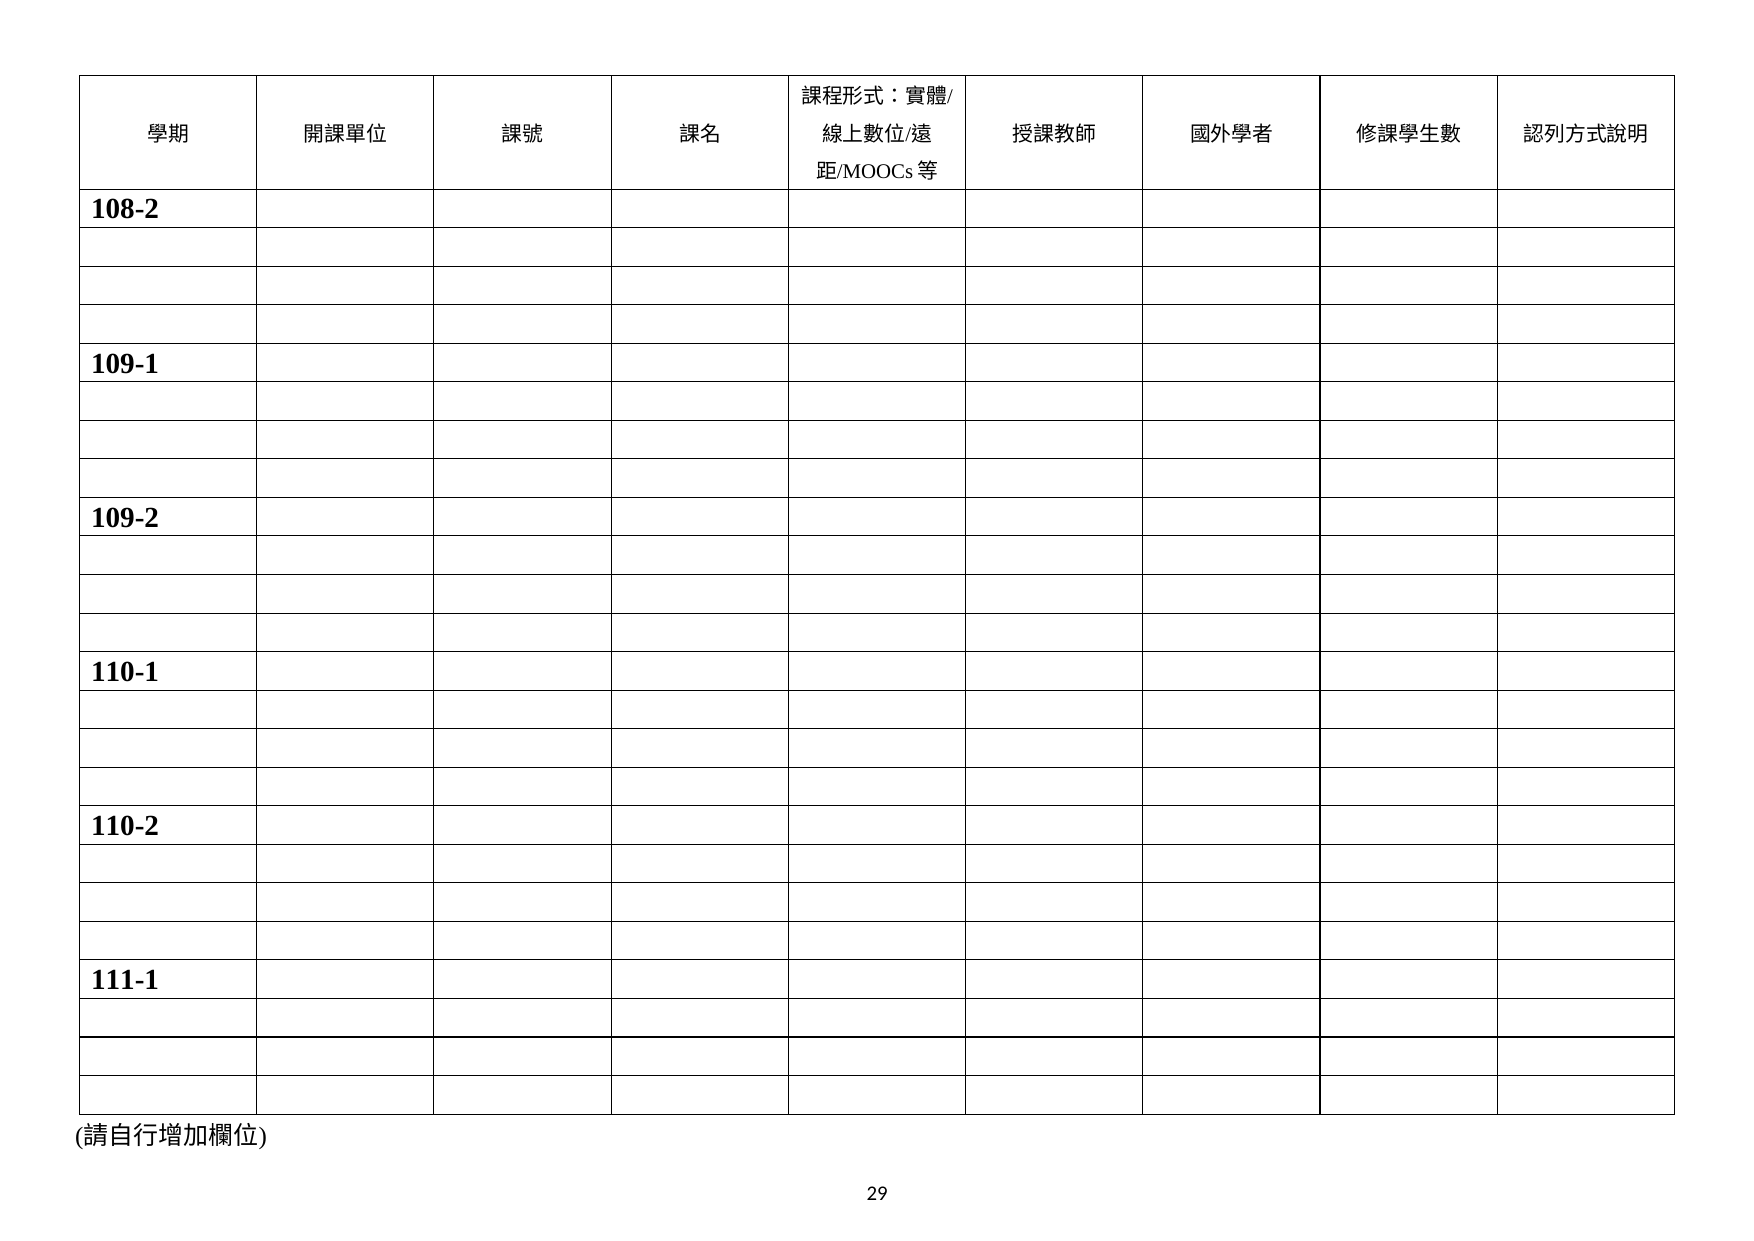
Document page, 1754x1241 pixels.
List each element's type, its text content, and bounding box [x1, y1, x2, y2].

table_cell [1498, 845, 1674, 882]
table_cell [612, 999, 788, 1036]
table_cell [257, 267, 433, 304]
table_cell [1143, 845, 1319, 882]
table_cell [789, 1038, 965, 1075]
table_cell [1498, 768, 1674, 805]
table_cell [612, 459, 788, 497]
table_cell [1321, 1076, 1497, 1113]
table_cell [966, 1076, 1142, 1113]
table_cell [434, 267, 611, 304]
table_cell [1498, 498, 1674, 535]
table_cell [612, 421, 788, 458]
table_cell [434, 498, 611, 535]
table_cell [1321, 806, 1497, 844]
table_cell [1321, 421, 1497, 458]
table_cell 110-2 [80, 806, 256, 844]
table_cell [966, 267, 1142, 304]
table_cell [80, 459, 256, 497]
table_cell [612, 652, 788, 689]
table_cell [966, 614, 1142, 651]
table_cell [789, 1076, 965, 1113]
table_cell [966, 498, 1142, 535]
table_cell [1498, 421, 1674, 458]
table_cell [789, 883, 965, 921]
table_cell [1498, 344, 1674, 381]
table_cell [1498, 883, 1674, 921]
table_cell [80, 267, 256, 304]
table_cell [966, 536, 1142, 574]
table_cell [1143, 382, 1319, 420]
table_cell [1321, 575, 1497, 612]
table_cell [966, 768, 1142, 805]
table_cell [966, 729, 1142, 767]
table_cell [1143, 1038, 1319, 1075]
table_cell [789, 382, 965, 420]
table_cell [1321, 228, 1497, 266]
table_cell [257, 305, 433, 343]
table_cell [80, 1038, 256, 1075]
table_cell [1143, 267, 1319, 304]
table_cell [257, 806, 433, 844]
table_cell [257, 845, 433, 882]
table_cell [80, 421, 256, 458]
table_cell [789, 845, 965, 882]
table_cell [612, 344, 788, 381]
table_cell [1498, 1038, 1674, 1075]
table_cell [1498, 267, 1674, 304]
table_cell [1321, 382, 1497, 420]
table_cell [1143, 883, 1319, 921]
table_cell [1321, 960, 1497, 998]
table_cell [1143, 922, 1319, 959]
table_cell [257, 960, 433, 998]
table_cell [257, 999, 433, 1036]
table_cell [434, 960, 611, 998]
table_cell [789, 652, 965, 689]
table_cell [434, 344, 611, 381]
table_cell [80, 614, 256, 651]
table_cell [1321, 691, 1497, 728]
table_cell [789, 459, 965, 497]
table_cell [434, 190, 611, 227]
table_cell [1143, 729, 1319, 767]
table_cell [612, 382, 788, 420]
table_cell [257, 190, 433, 227]
table_cell [789, 806, 965, 844]
table_cell [1321, 267, 1497, 304]
table_cell [1143, 344, 1319, 381]
table_cell [434, 845, 611, 882]
table_cell [966, 305, 1142, 343]
table_cell [612, 614, 788, 651]
table_cell [612, 190, 788, 227]
table_cell [1498, 652, 1674, 689]
table_cell [257, 729, 433, 767]
table_cell [434, 652, 611, 689]
table_cell [434, 691, 611, 728]
table_cell [257, 536, 433, 574]
table_cell [789, 305, 965, 343]
table_cell [1321, 652, 1497, 689]
table_cell [80, 536, 256, 574]
table_cell [1321, 190, 1497, 227]
text (請自行增加欄位) [75, 1114, 1679, 1152]
table_cell [80, 922, 256, 959]
table_cell [789, 614, 965, 651]
table_cell [1143, 459, 1319, 497]
table_cell [257, 459, 433, 497]
table_cell [966, 999, 1142, 1036]
table_cell [257, 691, 433, 728]
table_cell [257, 382, 433, 420]
table_cell [966, 922, 1142, 959]
table_header 國外學者 [1143, 76, 1319, 188]
table_cell [434, 575, 611, 612]
table_cell [966, 883, 1142, 921]
table_cell [434, 999, 611, 1036]
table_cell [789, 498, 965, 535]
table_cell [1498, 1076, 1674, 1113]
table_cell [1321, 729, 1497, 767]
table_cell [1321, 922, 1497, 959]
table_cell [1498, 459, 1674, 497]
table_cell [434, 1038, 611, 1075]
table_header 開課單位 [257, 76, 433, 188]
table_cell [612, 1038, 788, 1075]
table_cell [1143, 536, 1319, 574]
table_cell 111-1 [80, 960, 256, 998]
table_cell [1321, 845, 1497, 882]
table_cell [612, 305, 788, 343]
table_cell [257, 883, 433, 921]
table_cell [966, 1038, 1142, 1075]
table_cell [612, 806, 788, 844]
table_cell [1143, 190, 1319, 227]
table_cell [1321, 1038, 1497, 1075]
table_cell [612, 575, 788, 612]
table_header 課名 [612, 76, 788, 188]
table_cell [80, 845, 256, 882]
table_cell [1498, 729, 1674, 767]
table_cell [80, 228, 256, 266]
table_cell [1143, 960, 1319, 998]
table_cell [80, 1076, 256, 1113]
table_header 課號 [434, 76, 611, 188]
table_cell [1321, 344, 1497, 381]
table_cell [612, 1076, 788, 1113]
table_cell [1143, 305, 1319, 343]
table_cell [1321, 768, 1497, 805]
table_cell [257, 1076, 433, 1113]
table_cell [1498, 614, 1674, 651]
table_cell [612, 691, 788, 728]
table_cell [1143, 806, 1319, 844]
table_cell [966, 806, 1142, 844]
table_cell [789, 960, 965, 998]
table_cell [966, 575, 1142, 612]
table_header 認列方式說明 [1498, 76, 1674, 188]
table_cell [966, 228, 1142, 266]
table_cell [1498, 382, 1674, 420]
table_cell [1143, 498, 1319, 535]
table_cell [1143, 768, 1319, 805]
table_cell [80, 729, 256, 767]
table_cell [434, 421, 611, 458]
table_cell [612, 960, 788, 998]
table_cell [434, 1076, 611, 1113]
table_cell [257, 344, 433, 381]
table_cell [257, 421, 433, 458]
table_cell 109-2 [80, 498, 256, 535]
table_cell [1321, 883, 1497, 921]
table_cell [257, 498, 433, 535]
table_cell 109-1 [80, 344, 256, 381]
table_cell [1143, 652, 1319, 689]
table_cell [434, 228, 611, 266]
table_cell [789, 691, 965, 728]
table_header 課程形式：實體/線上數位/遠距/MOOCs等 [789, 76, 965, 188]
table_cell [789, 768, 965, 805]
table_cell [434, 883, 611, 921]
table_cell [1143, 421, 1319, 458]
table_cell [1321, 305, 1497, 343]
table_cell [612, 729, 788, 767]
table_cell [612, 267, 788, 304]
table_cell [1498, 999, 1674, 1036]
table_cell [80, 382, 256, 420]
table_cell [1498, 190, 1674, 227]
table_cell 110-1 [80, 652, 256, 689]
table_cell [1498, 228, 1674, 266]
table_cell [612, 768, 788, 805]
table_cell [966, 845, 1142, 882]
table_cell [257, 575, 433, 612]
table_cell [434, 729, 611, 767]
table_cell [1498, 806, 1674, 844]
table_cell [80, 999, 256, 1036]
table_cell [966, 382, 1142, 420]
table_cell [1498, 691, 1674, 728]
table_cell [257, 614, 433, 651]
table_cell [612, 845, 788, 882]
table_cell [434, 922, 611, 959]
table_cell [1143, 1076, 1319, 1113]
table_cell [257, 768, 433, 805]
table_cell [257, 228, 433, 266]
table_cell [966, 190, 1142, 227]
table_cell [612, 498, 788, 535]
table_cell [1498, 922, 1674, 959]
table_cell [966, 421, 1142, 458]
table_cell [1143, 691, 1319, 728]
table_cell [1498, 960, 1674, 998]
table_cell [966, 960, 1142, 998]
table_cell [789, 922, 965, 959]
table_cell [612, 883, 788, 921]
table_cell [789, 999, 965, 1036]
table_cell [966, 652, 1142, 689]
table_cell [1143, 999, 1319, 1036]
table_cell [789, 228, 965, 266]
table_cell [612, 922, 788, 959]
table_cell [789, 344, 965, 381]
table_header 修課學生數 [1321, 76, 1497, 188]
table_cell [1321, 459, 1497, 497]
table_cell [80, 883, 256, 921]
table_cell [257, 1038, 433, 1075]
table_cell [80, 305, 256, 343]
table_cell [612, 228, 788, 266]
table_cell [434, 305, 611, 343]
table_cell [789, 729, 965, 767]
table_cell [789, 190, 965, 227]
table_cell [434, 614, 611, 651]
table_cell [434, 768, 611, 805]
table_cell [789, 421, 965, 458]
table_cell [1321, 498, 1497, 535]
table_cell [966, 344, 1142, 381]
table_header 授課教師 [966, 76, 1142, 188]
table_cell [434, 459, 611, 497]
table_cell [612, 536, 788, 574]
table_cell [966, 691, 1142, 728]
table_cell [434, 536, 611, 574]
table_cell [257, 652, 433, 689]
table_cell [789, 536, 965, 574]
table_cell [1498, 536, 1674, 574]
table_cell [1321, 999, 1497, 1036]
table_cell [1143, 228, 1319, 266]
table_cell [434, 806, 611, 844]
table_header 學期 [80, 76, 256, 188]
table_cell [1143, 614, 1319, 651]
table_cell 108-2 [80, 190, 256, 227]
table_cell [80, 691, 256, 728]
table_cell [1321, 536, 1497, 574]
table_cell [789, 267, 965, 304]
table_cell [1498, 305, 1674, 343]
table_cell [434, 382, 611, 420]
table_cell [1143, 575, 1319, 612]
table_cell [80, 768, 256, 805]
table_cell [257, 922, 433, 959]
table_cell [789, 575, 965, 612]
table_cell [80, 575, 256, 612]
table_cell [966, 459, 1142, 497]
table_cell [1321, 614, 1497, 651]
table_cell [1498, 575, 1674, 612]
